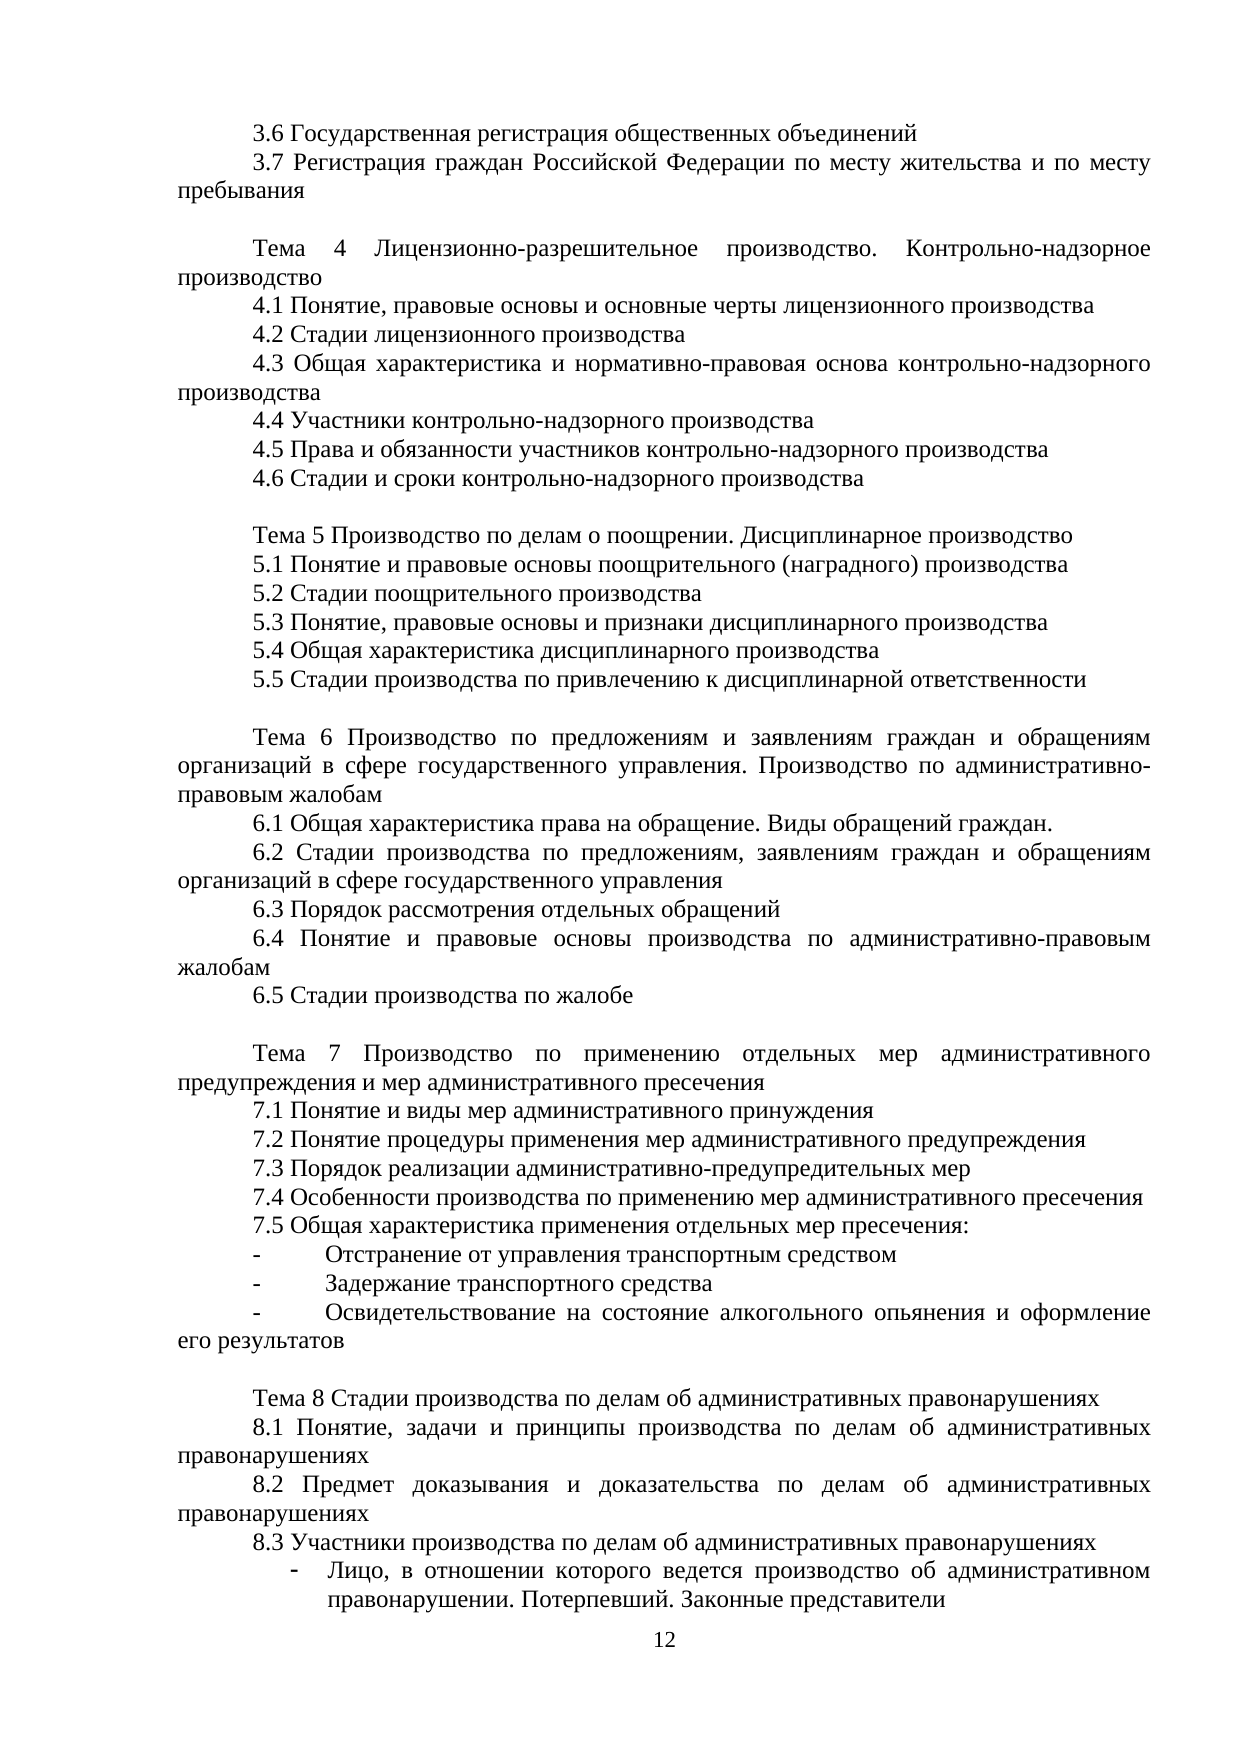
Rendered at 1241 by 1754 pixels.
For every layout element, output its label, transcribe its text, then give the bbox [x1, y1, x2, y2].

list Лицо, в отношении которого ведется производство об административном правонарушении. Потерпевший. Законные представители [290, 1556, 1152, 1613]
text 6.5 Стадии производства по жалобе [177, 981, 1152, 1009]
text 3.7 Регистрация граждан Российской Федерации по месту жительства и по месту пребывания [177, 147, 1152, 204]
text 6.4 Понятие и правовые основы производства по административно-правовым жалобам [177, 923, 1152, 981]
text 8.3 Участники производства по делам об административных правонарушениях [177, 1527, 1152, 1556]
text Тема 4 Лицензионно-разрешительное производство. Контрольно-надзорное производство [177, 233, 1152, 291]
text 7.2 Понятие процедуры применения мер административного предупреждения [177, 1124, 1152, 1153]
text 5.5 Стадии производства по привлечению к дисциплинарной ответственности [177, 664, 1152, 693]
text 7.5 Общая характеристика применения отдельных мер пресечения: [177, 1211, 1152, 1239]
text Тема 6 Производство по предложениям и заявлениям граждан и обращениям организаций в сфере государственного управления. Производство по административно-правовым жалобам [177, 722, 1152, 808]
text Тема 5 Производство по делам о поощрении. Дисциплинарное производство [177, 521, 1152, 549]
text - Отстранение от управления транспортным средством [177, 1239, 1152, 1268]
text 5.1 Понятие и правовые основы поощрительного (наградного) производства [177, 549, 1152, 578]
text 5.3 Понятие, правовые основы и признаки дисциплинарного производства [177, 607, 1152, 636]
text - Освидетельствование на состояние алкогольного опьянения и оформление его результатов [177, 1297, 1152, 1354]
text Тема 8 Стадии производства по делам об административных правонарушениях [177, 1383, 1152, 1412]
text 4.6 Стадии и сроки контрольно-надзорного производства [177, 463, 1152, 492]
text - Задержание транспортного средства [177, 1268, 1152, 1297]
text 4.4 Участники контрольно-надзорного производства [177, 406, 1152, 434]
text 5.4 Общая характеристика дисциплинарного производства [177, 636, 1152, 664]
text 6.2 Стадии производства по предложениям, заявлениям граждан и обращениям организаций в сфере государственного управления [177, 837, 1152, 894]
text 5.2 Стадии поощрительного производства [177, 578, 1152, 607]
text 8.2 Предмет доказывания и доказательства по делам об административных правонарушениях [177, 1469, 1152, 1527]
text 4.5 Права и обязанности участников контрольно-надзорного производства [177, 434, 1152, 463]
text 6.3 Порядок рассмотрения отдельных обращений [177, 894, 1152, 923]
text 7.4 Особенности производства по применению мер административного пресечения [177, 1182, 1152, 1211]
text 7.1 Понятие и виды мер административного принуждения [177, 1096, 1152, 1124]
text 4.3 Общая характеристика и нормативно-правовая основа контрольно-надзорного производства [177, 348, 1152, 406]
text 8.1 Понятие, задачи и принципы производства по делам об административных правонарушениях [177, 1412, 1152, 1469]
text Тема 7 Производство по применению отдельных мер административного предупреждения и мер административного пресечения [177, 1038, 1152, 1096]
text 3.6 Государственная регистрация общественных объединений [177, 118, 1152, 147]
text 6.1 Общая характеристика права на обращение. Виды обращений граждан. [177, 808, 1152, 837]
text 4.2 Стадии лицензионного производства [177, 319, 1152, 348]
text 7.3 Порядок реализации административно-предупредительных мер [177, 1153, 1152, 1182]
text 4.1 Понятие, правовые основы и основные черты лицензионного производства [177, 291, 1152, 319]
